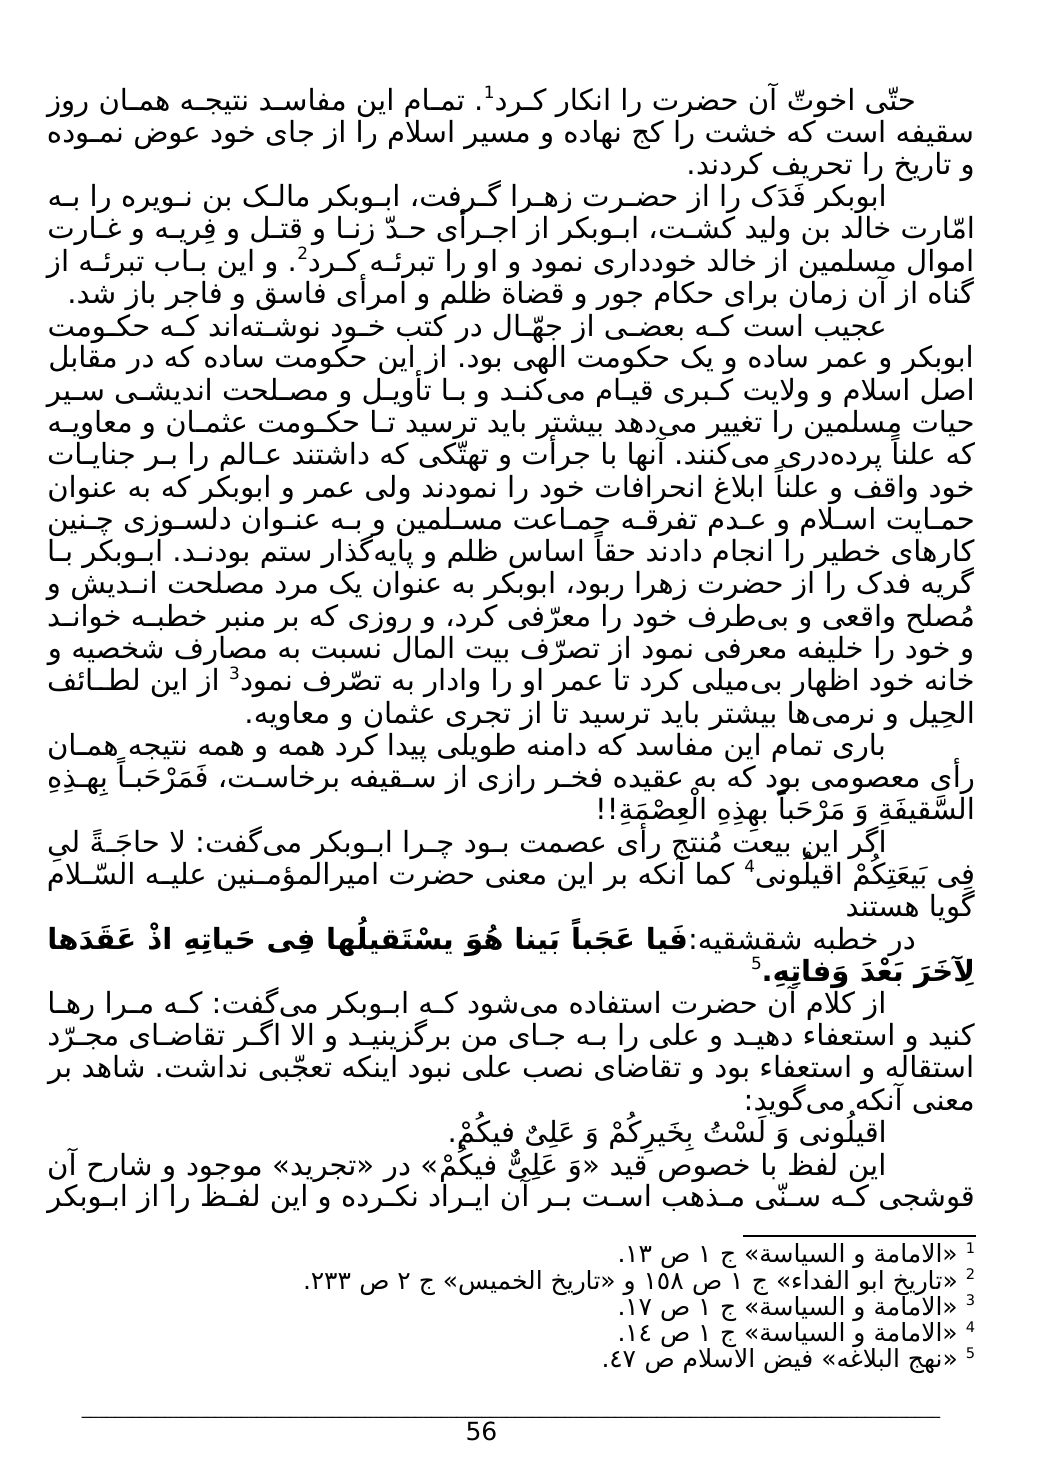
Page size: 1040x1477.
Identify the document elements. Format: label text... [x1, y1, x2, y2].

text از کلام آن حضرت استفاده مى‌شود که ابوبکر مى‌گفت: که مرا رها کنید و استعفاء دهید و على را به جاى من برگزینید و الا اگر تقاضاى مجرّد استقاله و استعفاء بود و تقاضاى نصب على نبود اینکه تعجّبى نداشت. شاهد بر معنى آنکه مى‌گوید: [47, 988, 975, 1117]
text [47, 1149, 975, 1214]
text اگر این بیعت مُنتج رأى عصمت بود چرا ابوبکر مى‌گفت: لا حاجَةً لىِ فِى بَیعَتِکُمْ اقیلُونى‌ کما آنکه بر این معنى حضرت امیرالمؤمنین علیه السّلام گویا هستند [47, 827, 975, 923]
text عجیب است که بعضى از جهّال در کتب خود نوشته‌اند که حکومت ابوبکر و عمر ساده و یک حکومت الهى بود. از این حکومت ساده که در مقابل اصل اسلام و ولایت کبرى قیام مى‌کند و با تأویل و مصلحت اندیشى سیر حیات مسلمین را تغییر مى‌دهد بیشتر باید ترسید تا حکومت عثمان و معاویه که علناً پرده‌درى مى‌کنند. آنها با جرأت و تهتّکى که داشتند عالم را بر جنایات خود واقف و علناً ابلاغ انحرافات خود را نمودند ولى عمر و ابوبکر که به عنوان حمایت اسلام و عدم تفرقه جماعت مسلمین و به عنوان دلسوزى چنین کارهاى خطیر را انجام دادند حقاً اساس ظلم و پایه‌گذار ستم بودند. ابوبکر با گریه فدک را از حضرت زهرا ربود، ابوبکر به عنوان یک مرد مصلحت اندیش و مُصلح واقعى و بى‌طرف خود را معرّفى کرد، و روزى که بر منبر خطبه خواند و خود را خلیفه معرفى نمود از تصرّف بیت المال نسبت به مصارف شخصیه و خانه خود اظهار بى‌میلى کرد تا عمر او را وادار به تصّرف نمود از این لطائف الحِیل و نرمى‌ها بیشتر باید ترسید تا از تجرى عثمان و معاویه. [47, 310, 975, 730]
text حتّى اخوتّ آن حضرت را انکار کرد. تمام این مفاسد نتیجه همان روز سقیفه است که خشت را کج نهاده و مسیر اسلام را از جاى خود عوض نموده و تاریخ را تحریف کردند. [47, 84, 975, 181]
text بارى تمام این مفاسد که دامنه طویلى پیدا کرد همه و همه نتیجه همان رأى معصومى بود که به عقیده فخر رازى از سقیفه برخاست، فَمَرْحَباً بِهذِهِ السَّقیفَةِ وَ مَرْحَباً بهِذِهِ الْعِصْمَةِ!! [47, 730, 975, 827]
text اقیلُونى وَ لَسْتُ بِخَیرِکُمْ وَ عَلِىٌ فیکُمْ. [47, 1117, 975, 1149]
text ابوبکر فَدَک را از حضرت زهرا گرفت، ابوبکر مالک بن نویره را به امّارت خالد بن ولید کشت، ابوبکر از اجرأى حدّ زنا و قتل و فِریه و غارت اموال مسلمین از خالد خوددارى نمود و او را تبرئه کرد. و این باب تبرئه از گناه از آن زمان براى حکام جور و قضاة ظلم و امرأى فاسق و فاجر باز شد. [47, 181, 975, 310]
text در خطبه شقشقیه:فَیا عَجَباً بَینا هُوَ یسْتَقیلُها فِى حَیاتِهِ اذْ عَقَدَها لِآخَرَ بَعْدَ وَفاتِهِ. [47, 923, 975, 988]
